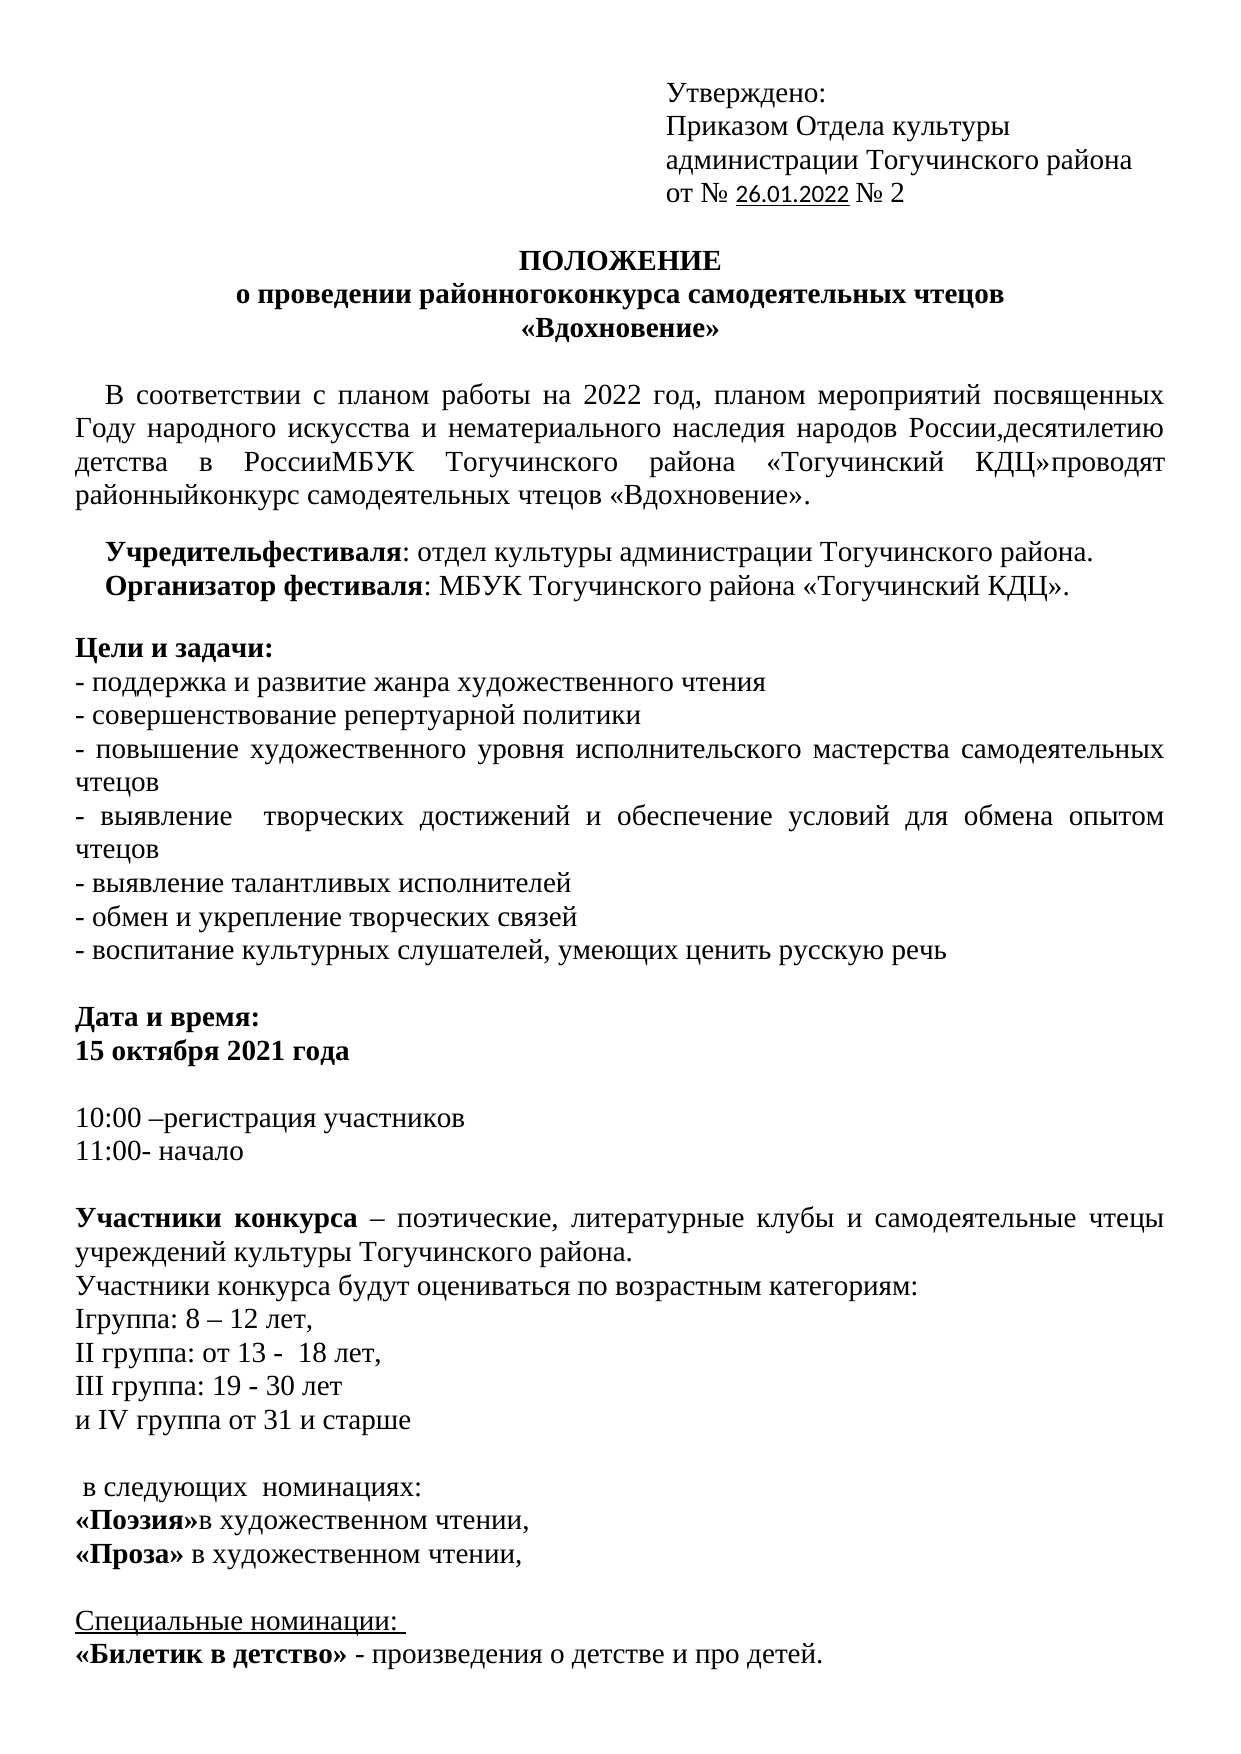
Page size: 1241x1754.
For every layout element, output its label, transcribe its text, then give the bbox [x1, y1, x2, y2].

text Утверждено: [666, 75, 1165, 108]
text II группа: от 13 - 18 лет, [75, 1335, 1165, 1368]
text Организатор фестиваля: МБУК Тогучинского района «Тогучинский КДЦ». [75, 568, 1165, 602]
text 10:00 –регистрация участников [75, 1100, 1165, 1133]
text и IV группа от 31 и старше [75, 1402, 1165, 1435]
text - поддержка и развитие жанра художественного чтения [75, 664, 1165, 697]
text «Поэзия»в художественном чтении, [75, 1502, 1165, 1536]
text Приказом Отдела культуры [666, 108, 1165, 142]
text Учредительфестиваля: отдел культуры администрации Тогучинского района. [75, 534, 1165, 568]
text Iгруппа: 8 – 12 лет, [75, 1301, 1165, 1335]
text 11:00- начало [75, 1133, 1165, 1167]
text «Билетик в детство» - произведения о детстве и про детей. [75, 1637, 1165, 1670]
text - выявление талантливых исполнителей [75, 865, 1165, 899]
text Цели и задачи: [75, 630, 1165, 664]
text Специальные номинации: [75, 1603, 1165, 1637]
text - повышение художественного уровня исполнительского мастерства самодеятельных чтецов [75, 731, 1165, 798]
text - обмен и укрепление творческих связей [75, 899, 1165, 932]
text - воспитание культурных слушателей, умеющих ценить русскую речь [75, 932, 1165, 966]
text III группа: 19 - 30 лет [75, 1368, 1165, 1402]
text Дата и время: [75, 999, 1165, 1033]
text - совершенствование репертуарной политики [75, 697, 1165, 731]
text 15 октября 2021 года [75, 1033, 1165, 1066]
text «Вдохновение» [75, 310, 1165, 343]
subtitle ПОЛОЖЕНИЕ [75, 243, 1165, 276]
text - выявление творческих достижений и обеспечение условий для обмена опытом чтецов [75, 798, 1165, 865]
text Участники конкурса будут оцениваться по возрастным категориям: [75, 1268, 1165, 1301]
text администрации Тогучинского района [666, 142, 1209, 176]
subtitle В соответствии с планом работы на 2022 год, планом мероприятий посвященных Году народного искусства и нематериального наследия народов России,десятилетию детства в РоссииМБУК Тогучинского района «Тогучинский КДЦ»проводят районныйконкурс самодеятельных чтецов «Вдохновение». [75, 377, 1165, 511]
text «Проза» в художественном чтении, [75, 1536, 1165, 1569]
text от № 26.01.2022 № 2 [666, 176, 1165, 209]
text в следующих номинациях: [75, 1469, 1165, 1502]
text Участники конкурса – поэтические, литературные клубы и самодеятельные чтецы учреждений культуры Тогучинского района. [75, 1201, 1165, 1268]
text о проведении районногоконкурса самодеятельных чтецов [75, 276, 1165, 310]
